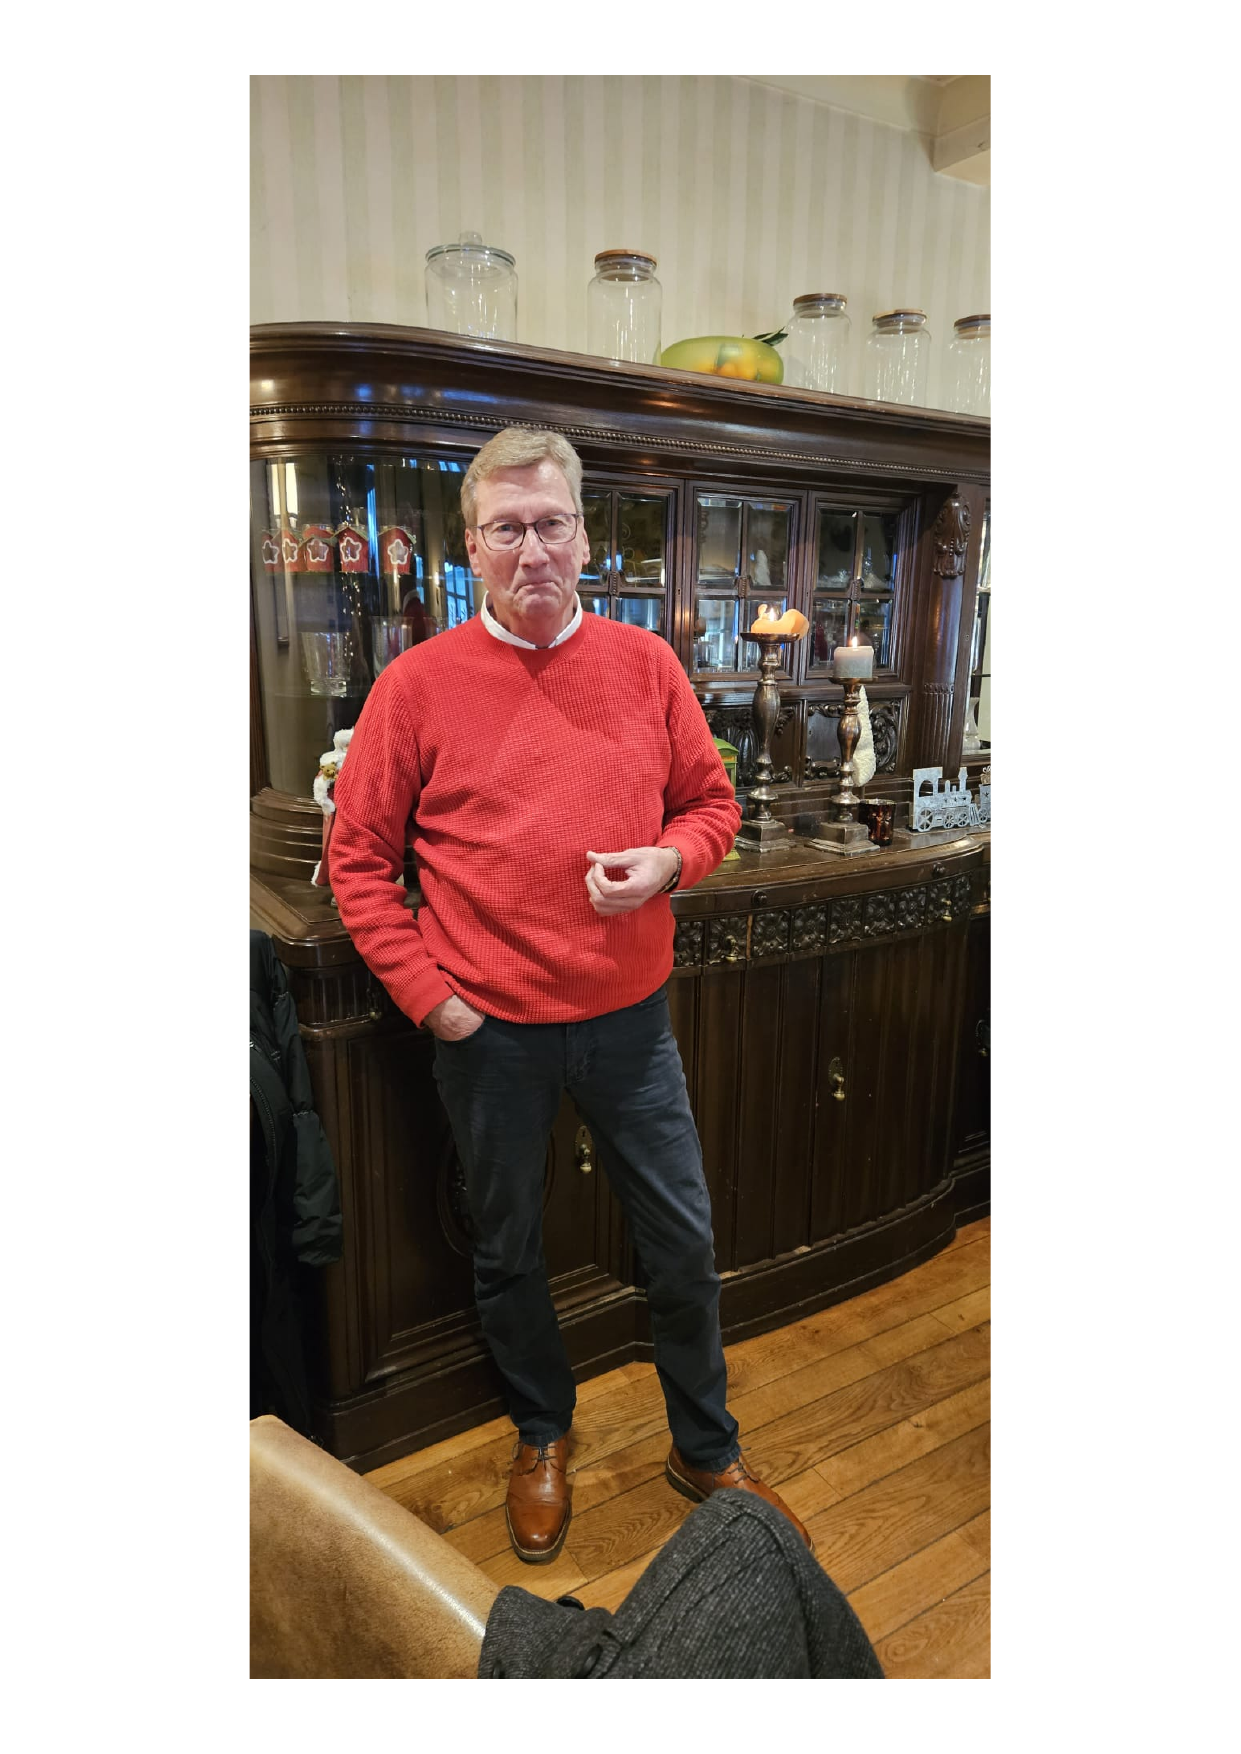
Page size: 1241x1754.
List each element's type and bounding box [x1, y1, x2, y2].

picture [249, 75, 991, 1679]
